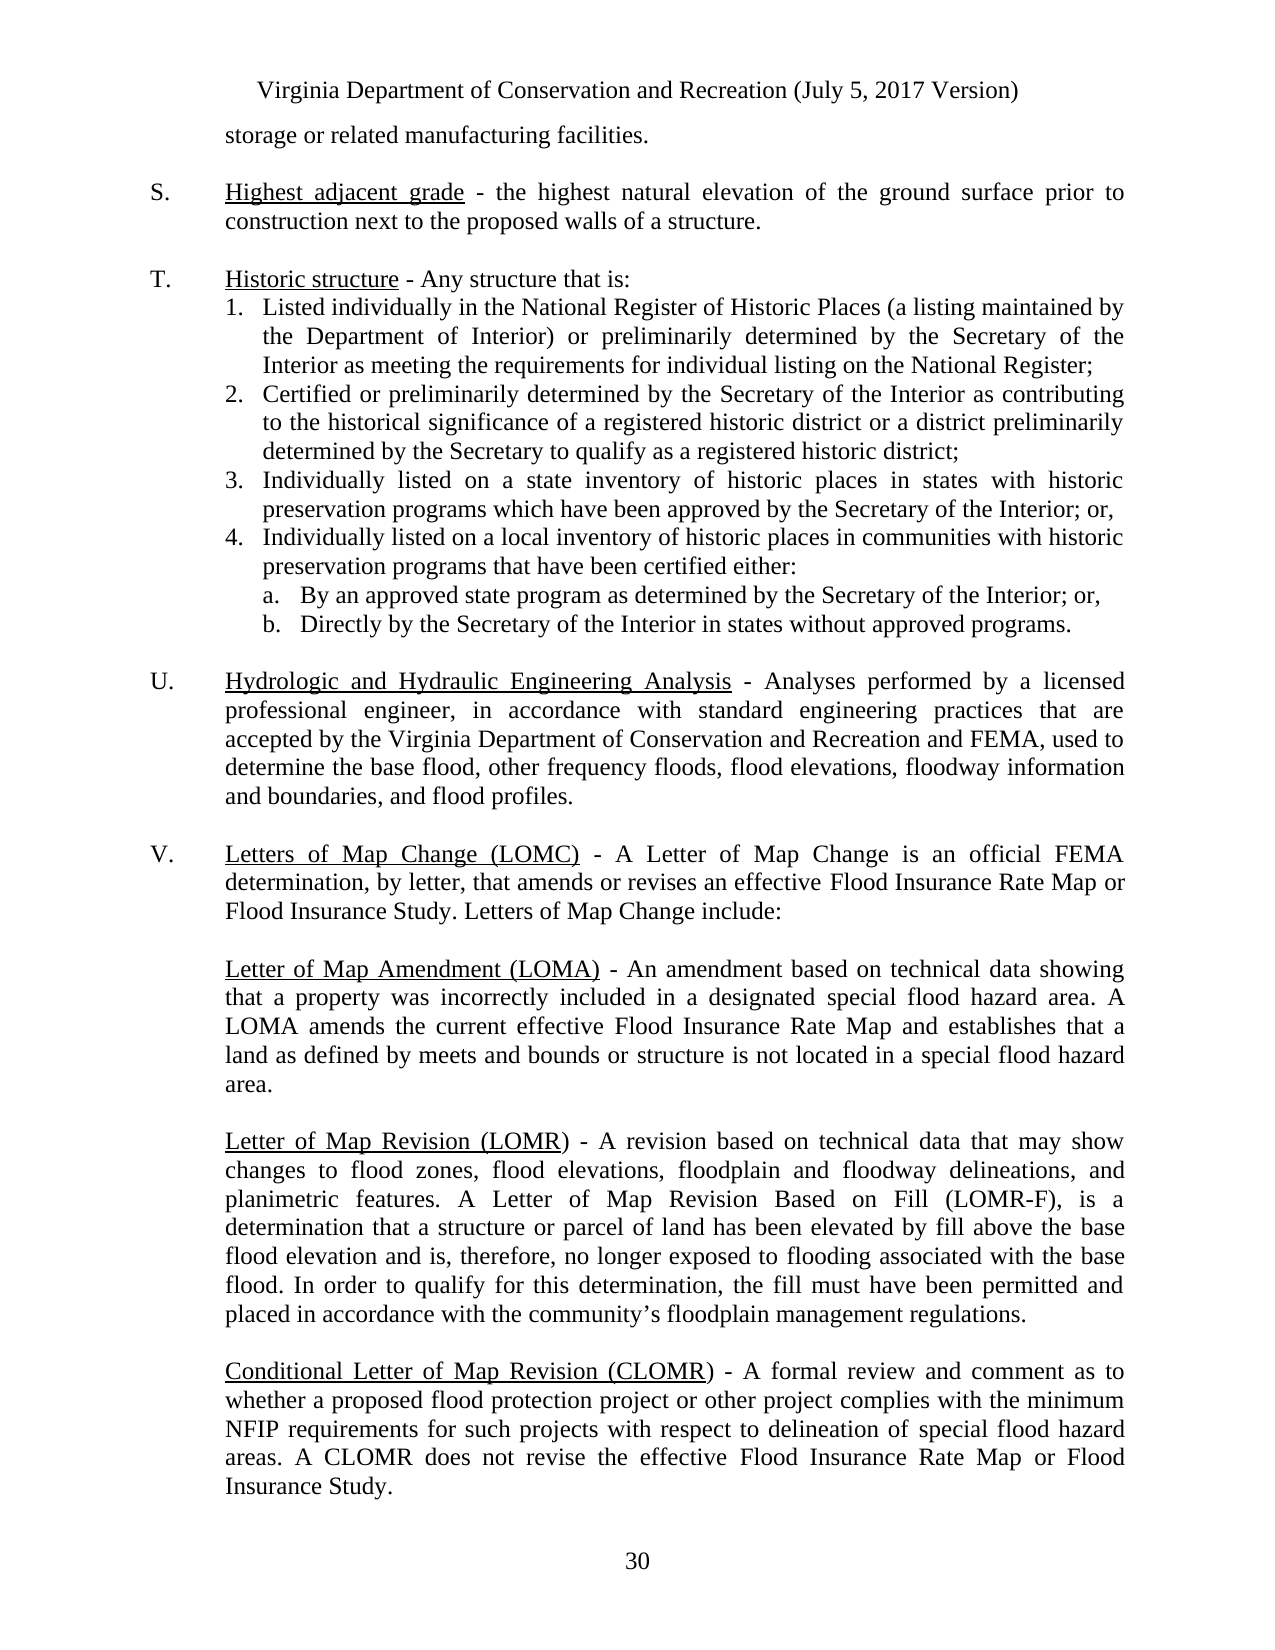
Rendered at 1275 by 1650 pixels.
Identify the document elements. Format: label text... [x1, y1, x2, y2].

list Letters of Map Change (LOMC) - A Letter of Map Change is an official FEMA determination, by letter, that amends or revises an effective Flood Insurance Rate Map or Flood Insurance Study. Letters of Map Change include: [150, 839, 1125, 925]
list Certified or preliminarily determined by the Secretary of the Interior as contributing to the historical significance of a registered historic district or a district preliminarily determined by the Secretary to qualify as a registered historic district; [225, 379, 1125, 465]
list Highest adjacent grade - the highest natural elevation of the ground surface prior to construction next to the proposed walls of a structure. [150, 177, 1125, 235]
list Individually listed on a state inventory of historic places in states with historic preservation programs which have been approved by the Secretary of the Interior; or, [225, 465, 1125, 522]
list By an approved state program as determined by the Secretary of the Interior; or, [262, 580, 1125, 609]
list Listed individually in the National Register of Historic Places (a listing maintained by the Department of Interior) or preliminarily determined by the Secretary of the Interior as meeting the requirements for individual listing on the National Register; [225, 292, 1125, 379]
list Directly by the Secretary of the Interior in states without approved programs. [262, 609, 1125, 637]
list Hydrologic and Hydraulic Engineering Analysis - Analyses performed by a licensed professional engineer, in accordance with standard engineering practices that are accepted by the Virginia Department of Conservation and Recreation and FEMA, used to determine the base flood, other frequency floods, flood elevations, floodway information and boundaries, and flood profiles. [150, 666, 1125, 810]
text Conditional Letter of Map Revision (CLOMR) - A formal review and comment as to whether a proposed flood protection project or other project complies with the minimum NFIP requirements for such projects with respect to delineation of special flood hazard areas. A CLOMR does not revise the effective Flood Insurance Rate Map or Flood Insurance Study. [225, 1356, 1125, 1500]
list Historic structure - Any structure that is: [150, 264, 1125, 292]
text Letter of Map Revision (LOMR) - A revision based on technical data that may show changes to flood zones, flood elevations, floodplain and floodway delineations, and planimetric features. A Letter of Map Revision Based on Fill (LOMR-F), is a determination that a structure or parcel of land has been elevated by fill above the base flood elevation and is, therefore, no longer exposed to flooding associated with the base flood. In order to qualify for this determination, the fill must have been permitted and placed in accordance with the community’s floodplain management regulations. [225, 1126, 1125, 1327]
text Letter of Map Amendment (LOMA) - An amendment based on technical data showing that a property was incorrectly included in a designated special flood hazard area. A LOMA amends the current effective Flood Insurance Rate Map and establishes that a land as defined by meets and bounds or structure is not located in a special flood hazard area. [225, 954, 1125, 1097]
list Individually listed on a local inventory of historic places in communities with historic preservation programs that have been certified either: [225, 522, 1125, 580]
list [150, 120, 1125, 149]
